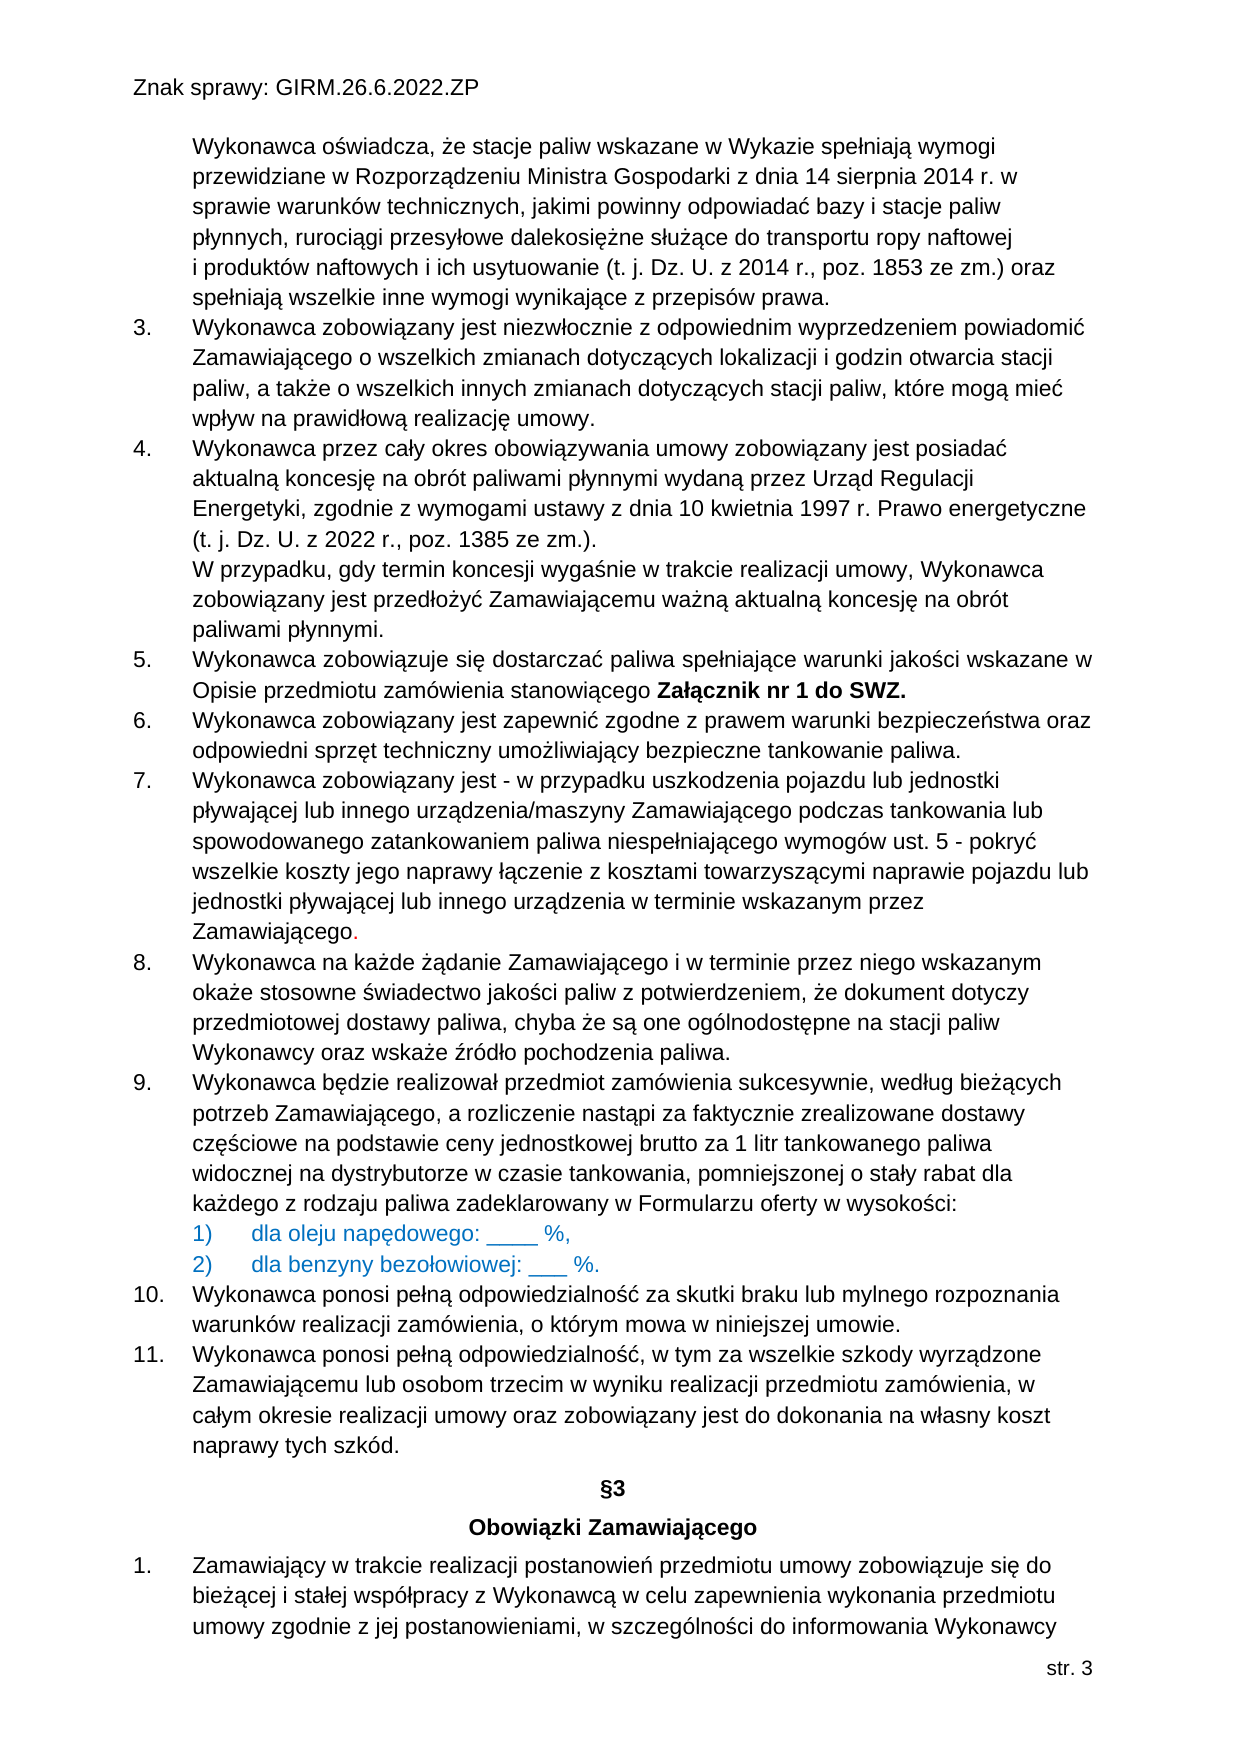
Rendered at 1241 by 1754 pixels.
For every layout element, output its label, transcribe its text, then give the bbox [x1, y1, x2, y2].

list Wykonawca zobowiązany jest - w przypadku uszkodzenia pojazdu lub jednostki pływającej lub innego urządzenia/maszyny Zamawiającego podczas tankowania lub spowodowanego zatankowaniem paliwa niespełniającego wymogów ust. 5 - pokryć wszelkie koszty jego naprawy łączenie z kosztami towarzyszącymi naprawie pojazdu lub jednostki pływającej lub innego urządzenia w terminie wskazanym przez Zamawiającego. [133, 767, 1093, 945]
subtitle Obowiązki Zamawiającego [133, 1513, 1093, 1540]
subtitle §3 [133, 1474, 1093, 1501]
list Wykonawca zobowiązuje się dostarczać paliwa spełniające warunki jakości wskazane w Opisie przedmiotu zamówienia stanowiącego Załącznik nr 1 do SWZ. [133, 646, 1093, 703]
list Wykonawca przez cały okres obowiązywania umowy zobowiązany jest posiadać aktualną koncesję na obrót paliwami płynnymi wydaną przez Urząd Regulacji Energetyki, zgodnie z wymogami ustawy z dnia 10 kwietnia 1997 r. Prawo energetyczne (t. j. Dz. U. z 2022 r., poz. 1385 ze zm.). [133, 435, 1093, 552]
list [133, 1552, 1093, 1639]
list Wykonawca ponosi pełną odpowiedzialność za skutki braku lub mylnego rozpoznania warunków realizacji zamówienia, o którym mowa w niniejszej umowie. [133, 1281, 1093, 1337]
list Wykonawca na każde żądanie Zamawiającego i w terminie przez niego wskazanym okaże stosowne świadectwo jakości paliw z potwierdzeniem, że dokument dotyczy przedmiotowej dostawy paliwa, chyba że są one ogólnodostępne na stacji paliw Wykonawcy oraz wskaże źródło pochodzenia paliwa. [133, 948, 1093, 1066]
list dla benzyny bezołowiowej: ___ %. [192, 1251, 1093, 1277]
list Wykonawca ponosi pełną odpowiedzialność, w tym za wszelkie szkody wyrządzone Zamawiającemu lub osobom trzecim w wyniku realizacji przedmiotu zamówienia, w całym okresie realizacji umowy oraz zobowiązany jest do dokonania na własny koszt naprawy tych szkód. [133, 1341, 1093, 1458]
text W przypadku, gdy termin koncesji wygaśnie w trakcie realizacji umowy, Wykonawca zobowiązany jest przedłożyć Zamawiającemu ważną aktualną koncesję na obrót paliwami płynnymi. [192, 556, 1093, 643]
list Wykonawca zobowiązany jest zapewnić zgodne z prawem warunki bezpieczeństwa oraz odpowiedni sprzęt techniczny umożliwiający bezpieczne tankowanie paliwa. [133, 707, 1093, 763]
text Wykonawca oświadcza, że stacje paliw wskazane w Wykazie spełniają wymogi przewidziane w Rozporządzeniu Ministra Gospodarki z dnia 14 sierpnia 2014 r. w sprawie warunków technicznych, jakimi powinny odpowiadać bazy i stacje paliw płynnych, rurociągi przesyłowe dalekosiężne służące do transportu ropy naftowej i produktów naftowych i ich usytuowanie (t. j. Dz. U. z 2014 r., poz. 1853 ze zm.) oraz spełniają wszelkie inne wymogi wynikające z przepisów prawa. [192, 133, 1093, 310]
list dla oleju napędowego: ____ %, [192, 1220, 1093, 1247]
list Wykonawca zobowiązany jest niezwłocznie z odpowiednim wyprzedzeniem powiadomić Zamawiającego o wszelkich zmianach dotyczących lokalizacji i godzin otwarcia stacji paliw, a także o wszelkich innych zmianach dotyczących stacji paliw, które mogą mieć wpływ na prawidłową realizację umowy. [133, 314, 1093, 431]
list Wykonawca będzie realizował przedmiot zamówienia sukcesywnie, według bieżących potrzeb Zamawiającego, a rozliczenie nastąpi za faktycznie zrealizowane dostawy częściowe na podstawie ceny jednostkowej brutto za 1 litr tankowanego paliwa widocznej na dystrybutorze w czasie tankowania, pomniejszonej o stały rabat dla każdego z rodzaju paliwa zadeklarowany w Formularzu oferty w wysokości: [133, 1069, 1093, 1217]
